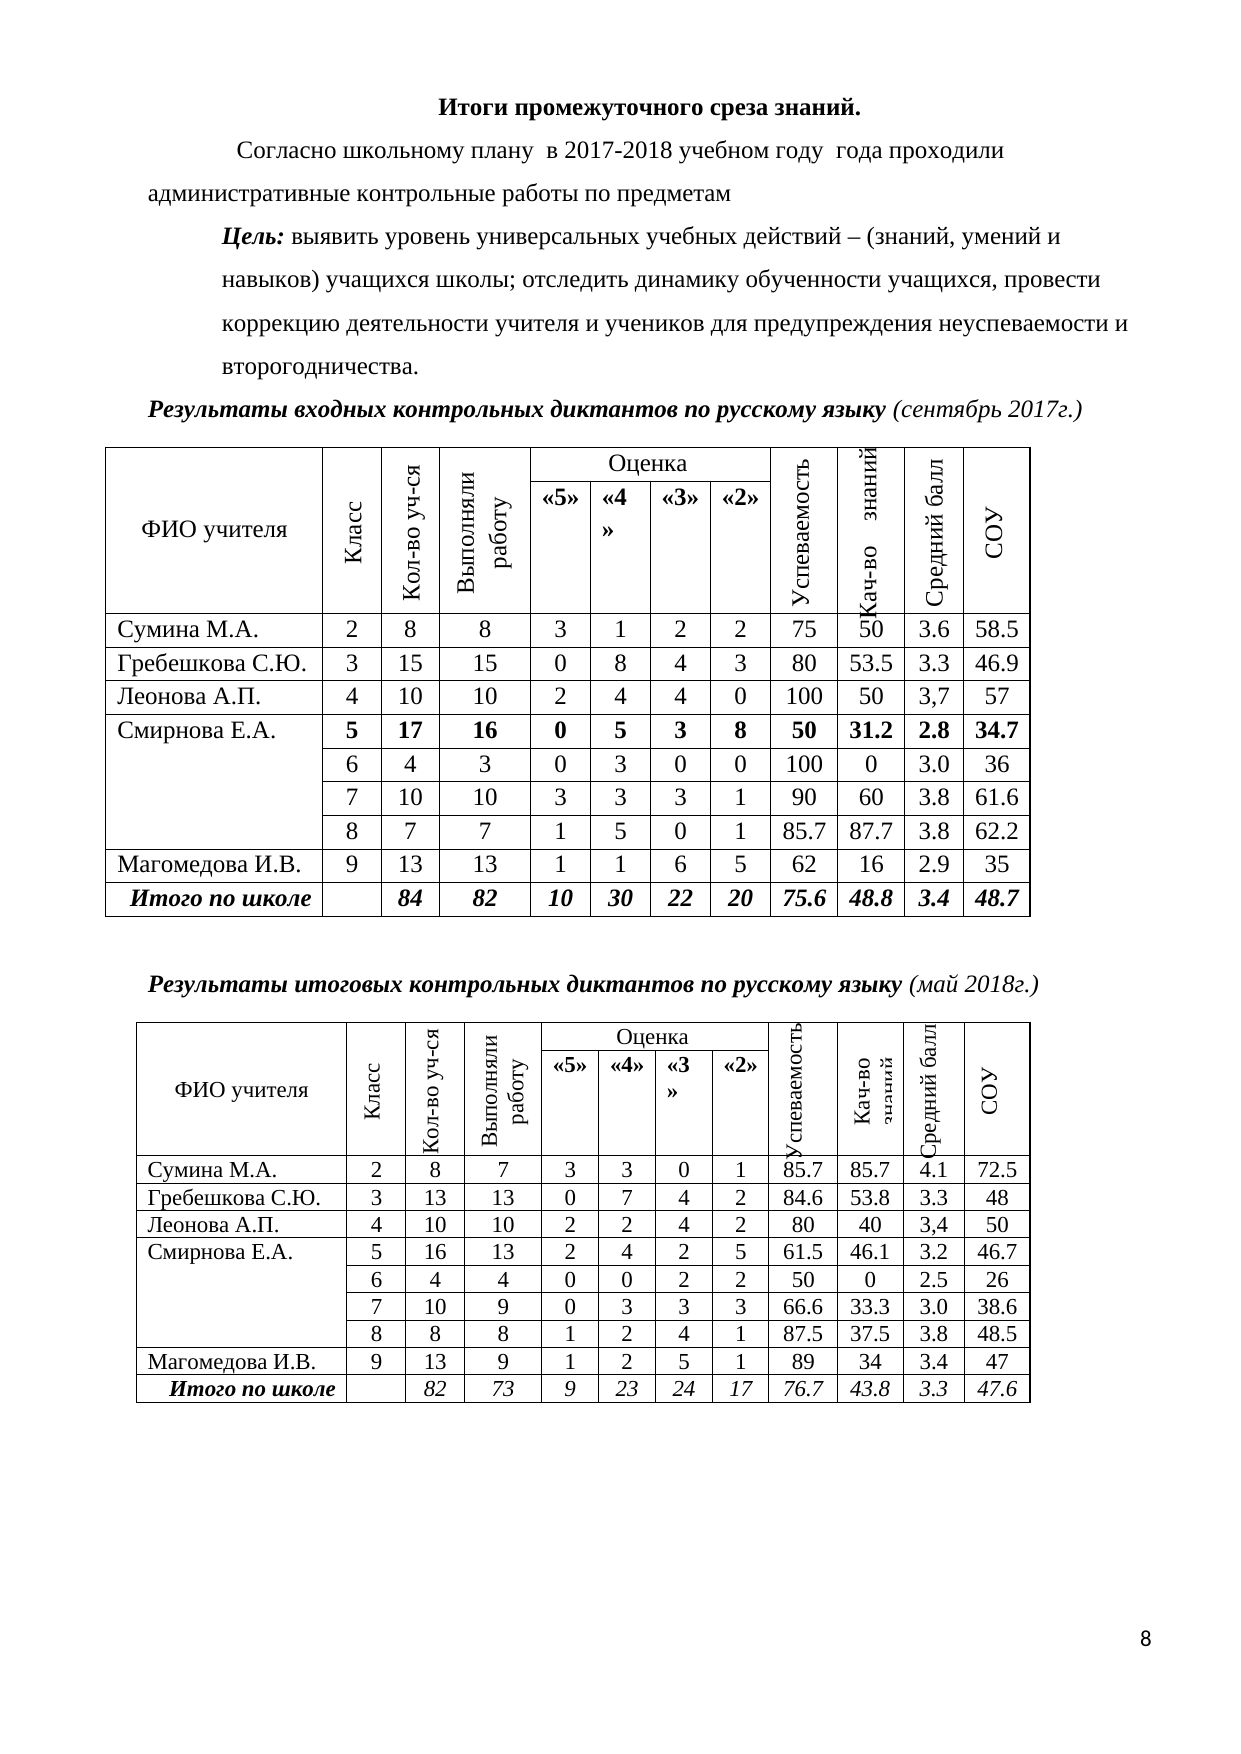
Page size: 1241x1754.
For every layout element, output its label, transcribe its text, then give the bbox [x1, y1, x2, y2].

table_cell 8 [591, 648, 650, 680]
table_cell «4» [599, 1051, 655, 1155]
table_cell 58.5 [964, 614, 1029, 647]
table_cell 0 [531, 715, 590, 748]
table_header Средний балл [904, 1023, 964, 1155]
table_cell 5 [591, 715, 650, 748]
table_cell 1 [711, 782, 770, 815]
table_cell 1 [713, 1348, 768, 1374]
table_cell 34 [838, 1348, 903, 1374]
table_cell 3 [651, 715, 710, 748]
table_cell 1 [711, 816, 770, 848]
table_cell «5» [542, 1051, 598, 1155]
table_cell 5 [656, 1348, 712, 1374]
table_cell 75 [771, 614, 837, 647]
table_cell 3,7 [905, 681, 963, 714]
table_header Выполняли работу [440, 448, 530, 613]
table_cell «3» [651, 482, 710, 613]
table_cell 80 [769, 1211, 837, 1237]
table_cell 3 [713, 1293, 768, 1319]
table_cell 50 [838, 614, 904, 647]
table_cell 7 [440, 816, 530, 848]
table_cell 0 [531, 749, 590, 781]
table_cell 2 [542, 1211, 598, 1237]
table_cell 22 [651, 883, 710, 916]
table_cell 3 [347, 1184, 405, 1210]
table_cell 1 [531, 850, 590, 882]
table_cell 3 [599, 1156, 655, 1182]
table_cell 84.6 [769, 1184, 837, 1210]
table_cell 62 [771, 850, 837, 882]
table_cell 4 [465, 1266, 541, 1292]
table_cell 60 [838, 782, 904, 815]
table_cell 47 [965, 1348, 1029, 1374]
table_header СОУ [964, 448, 1029, 613]
table_cell Смирнова Е.А. [137, 1238, 346, 1347]
table_cell 90 [771, 782, 837, 815]
table_cell 30 [591, 883, 650, 916]
table_cell 8 [440, 614, 530, 647]
table_cell 5 [591, 816, 650, 848]
table_cell 5 [323, 715, 381, 748]
table_cell 2.8 [905, 715, 963, 748]
table_cell 5 [347, 1238, 405, 1265]
text Итоги промежуточного среза знаний. [148, 92, 1152, 121]
table_cell 10 [406, 1211, 464, 1237]
table_cell Гребешкова С.Ю. [137, 1184, 346, 1210]
table_cell 4 [382, 749, 439, 781]
table_cell 3.4 [905, 883, 963, 916]
table_cell 3 [711, 648, 770, 680]
table_cell 0 [542, 1266, 598, 1292]
table_cell 34.7 [964, 715, 1029, 748]
table_cell 0 [711, 681, 770, 714]
table_cell 82 [406, 1375, 464, 1402]
table_header Оценка [531, 448, 770, 481]
table_cell 62.2 [964, 816, 1029, 848]
table_header Успеваемость [769, 1023, 837, 1155]
table_cell 10 [406, 1293, 464, 1319]
table_cell 10 [440, 782, 530, 815]
table_cell 46.9 [964, 648, 1029, 680]
table_cell 2 [651, 614, 710, 647]
table_cell Леонова А.П. [106, 681, 322, 714]
table_cell 2.9 [905, 850, 963, 882]
table_cell «2» [713, 1051, 768, 1155]
table_cell 17 [382, 715, 439, 748]
table_header Кол-во уч-ся [382, 448, 439, 613]
table_cell 9 [542, 1375, 598, 1402]
table_cell 3 [531, 782, 590, 815]
table_cell 20 [711, 883, 770, 916]
table_cell 2 [599, 1348, 655, 1374]
table_cell Итого по школе [106, 883, 322, 916]
table_cell 8 [382, 614, 439, 647]
table_cell 31.2 [838, 715, 904, 748]
table_cell 17 [713, 1375, 768, 1402]
table_cell 6 [323, 749, 381, 781]
table_cell 2 [542, 1238, 598, 1265]
table_cell 3 [323, 648, 381, 680]
table_cell 13 [440, 850, 530, 882]
table_cell 3 [542, 1156, 598, 1182]
table_cell 15 [382, 648, 439, 680]
table_cell 1 [591, 850, 650, 882]
table_cell 2 [599, 1211, 655, 1237]
table_cell 85.7 [771, 816, 837, 848]
table_cell 3 [599, 1293, 655, 1319]
table_cell 80 [771, 648, 837, 680]
table_cell 3.6 [905, 614, 963, 647]
table_cell 0 [711, 749, 770, 781]
table_cell 37.5 [838, 1321, 903, 1347]
table_cell 33.3 [838, 1293, 903, 1319]
table_cell 40 [838, 1211, 903, 1237]
table_cell 4 [323, 681, 381, 714]
table_cell Гребешкова С.Ю. [106, 648, 322, 680]
table_cell 36 [964, 749, 1029, 781]
table_cell 0 [542, 1184, 598, 1210]
table_cell 3 [531, 614, 590, 647]
table_cell 10 [465, 1211, 541, 1237]
table_cell 10 [440, 681, 530, 714]
table_cell 48.7 [964, 883, 1029, 916]
table_cell 4 [651, 681, 710, 714]
text Результаты входных контрольных диктантов по русскому языку (сентябрь 2017г.) [148, 394, 1152, 423]
table_cell 89 [769, 1348, 837, 1374]
table_cell 3.0 [904, 1293, 964, 1319]
table_cell 3.2 [904, 1238, 964, 1265]
table_cell 0 [531, 648, 590, 680]
table_cell 10 [382, 782, 439, 815]
table_cell 7 [465, 1156, 541, 1182]
table_cell 5 [711, 850, 770, 882]
table_cell 1 [531, 816, 590, 848]
table_cell 87.7 [838, 816, 904, 848]
table_cell 16 [406, 1238, 464, 1265]
table_cell 0 [838, 749, 904, 781]
table_cell 61.5 [769, 1238, 837, 1265]
table_cell 8 [323, 816, 381, 848]
table_cell 61.6 [964, 782, 1029, 815]
table_cell 84 [382, 883, 439, 916]
table_cell 9 [465, 1293, 541, 1319]
table_cell 9 [347, 1348, 405, 1374]
table_header Кач-во знаний [838, 1023, 903, 1155]
table_cell «5» [531, 482, 590, 613]
table_cell 3.8 [905, 782, 963, 815]
table_cell 4 [591, 681, 650, 714]
text Согласно школьному плану в 2017-2018 учебном году года проходили административные контрольные работы по предметам [148, 135, 1152, 207]
table_cell 73 [465, 1375, 541, 1402]
table_cell 100 [771, 749, 837, 781]
table_cell 0 [838, 1266, 903, 1292]
table_cell Сумина М.А. [106, 614, 322, 647]
table_cell 72.5 [965, 1156, 1029, 1182]
table_cell 4 [656, 1211, 712, 1237]
table_cell 1 [713, 1321, 768, 1347]
table_cell [347, 1375, 405, 1402]
table_cell 57 [964, 681, 1029, 714]
table_cell 0 [542, 1293, 598, 1319]
table_cell 2 [599, 1321, 655, 1347]
table_cell 82 [440, 883, 530, 916]
table_cell 4.1 [904, 1156, 964, 1182]
table_cell [323, 883, 381, 916]
table_cell 24 [656, 1375, 712, 1402]
table_cell 13 [465, 1184, 541, 1210]
table_cell 1 [542, 1348, 598, 1374]
table_cell 43.8 [838, 1375, 903, 1402]
table_cell 16 [440, 715, 530, 748]
table_cell 3.8 [904, 1321, 964, 1347]
table_cell 2 [713, 1266, 768, 1292]
table_cell 23 [599, 1375, 655, 1402]
table_cell 0 [599, 1266, 655, 1292]
table_cell 16 [838, 850, 904, 882]
table_cell 66.6 [769, 1293, 837, 1319]
text Цель: выявить уровень универсальных учебных действий – (знаний, умений и навыков) учащихся школы; отследить динамику обученности учащихся, провести коррекцию деятельности учителя и учеников для предупреждения неуспеваемости и второгодничества. [222, 221, 1152, 379]
table_cell 3.8 [905, 816, 963, 848]
table_cell 10 [382, 681, 439, 714]
table_cell 48.5 [965, 1321, 1029, 1347]
table_cell 8 [406, 1321, 464, 1347]
table_cell 50 [965, 1211, 1029, 1237]
table_header ФИО учителя [106, 448, 322, 613]
table_cell Магомедова И.В. [106, 850, 322, 882]
table_cell 53.8 [838, 1184, 903, 1210]
table_cell 2 [347, 1156, 405, 1182]
table_cell 13 [382, 850, 439, 882]
table_cell 8 [465, 1321, 541, 1347]
table_cell 8 [711, 715, 770, 748]
table_cell 6 [651, 850, 710, 882]
table_cell 4 [347, 1211, 405, 1237]
table_cell 7 [347, 1293, 405, 1319]
table_cell «4» [591, 482, 650, 613]
table_cell 15 [440, 648, 530, 680]
table_cell 3.0 [905, 749, 963, 781]
table_cell 13 [465, 1238, 541, 1265]
table_cell 1 [713, 1156, 768, 1182]
table_cell Смирнова Е.А. [106, 715, 322, 848]
table_header Успеваемость [771, 448, 837, 613]
table_cell 2 [713, 1211, 768, 1237]
table_cell 46.7 [965, 1238, 1029, 1265]
table_cell 2 [711, 614, 770, 647]
table_cell 2 [323, 614, 381, 647]
table_cell 3.3 [904, 1375, 964, 1402]
table_cell 7 [323, 782, 381, 815]
table_cell 46.1 [838, 1238, 903, 1265]
table_cell 10 [531, 883, 590, 916]
table_cell 48 [965, 1184, 1029, 1210]
table_cell 26 [965, 1266, 1029, 1292]
table_cell 2 [656, 1238, 712, 1265]
table_cell 13 [406, 1348, 464, 1374]
table_cell 3.3 [904, 1184, 964, 1210]
table_cell «2» [711, 482, 770, 613]
table_header Класс [323, 448, 381, 613]
table_cell 8 [347, 1321, 405, 1347]
table_cell 2 [656, 1266, 712, 1292]
table_cell Итого по школе [137, 1375, 346, 1402]
table_header Выполняли работу [465, 1023, 541, 1155]
table_cell 3 [591, 749, 650, 781]
table_cell 0 [651, 816, 710, 848]
table_cell 3.4 [904, 1348, 964, 1374]
table_cell 85.7 [838, 1156, 903, 1182]
table_cell 50 [838, 681, 904, 714]
table_cell 35 [964, 850, 1029, 882]
table_cell 4 [656, 1184, 712, 1210]
table_cell 47.6 [965, 1375, 1029, 1402]
table_header Кол-во уч-ся [406, 1023, 464, 1155]
table_cell 5 [713, 1238, 768, 1265]
table_header Кач-во знаний [838, 448, 904, 613]
table_cell «3» [656, 1051, 712, 1155]
table_cell 2.5 [904, 1266, 964, 1292]
table_cell Сумина М.А. [137, 1156, 346, 1182]
table_header Средний балл [905, 448, 963, 613]
table_cell 50 [769, 1266, 837, 1292]
table_cell 4 [656, 1321, 712, 1347]
table_cell 3.3 [905, 648, 963, 680]
table_cell 85.7 [769, 1156, 837, 1182]
table_cell 9 [465, 1348, 541, 1374]
table_cell 3 [651, 782, 710, 815]
table_cell 76.7 [769, 1375, 837, 1402]
table_cell 2 [531, 681, 590, 714]
table_cell 9 [323, 850, 381, 882]
table_cell 75.6 [771, 883, 837, 916]
table_cell 8 [406, 1156, 464, 1182]
table_cell 2 [713, 1184, 768, 1210]
table_header Оценка [542, 1023, 768, 1050]
table_cell 48.8 [838, 883, 904, 916]
table_header Класс [347, 1023, 405, 1155]
table_cell 1 [542, 1321, 598, 1347]
table_cell 6 [347, 1266, 405, 1292]
text Результаты итоговых контрольных диктантов по русскому языку (май 2018г.) [148, 969, 1152, 998]
table_cell 100 [771, 681, 837, 714]
table_cell 3 [656, 1293, 712, 1319]
table_cell 0 [656, 1156, 712, 1182]
table_cell Леонова А.П. [137, 1211, 346, 1237]
table_cell Магомедова И.В. [137, 1348, 346, 1374]
table_cell 53.5 [838, 648, 904, 680]
table_cell 87.5 [769, 1321, 837, 1347]
table_header СОУ [965, 1023, 1029, 1155]
table_cell 3,4 [904, 1211, 964, 1237]
table_cell 13 [406, 1184, 464, 1210]
table_cell 3 [591, 782, 650, 815]
table_cell 4 [651, 648, 710, 680]
table_cell 4 [599, 1238, 655, 1265]
table_cell 7 [599, 1184, 655, 1210]
table_header ФИО учителя [137, 1023, 346, 1155]
table_cell 38.6 [965, 1293, 1029, 1319]
table_cell 7 [382, 816, 439, 848]
table_cell 50 [771, 715, 837, 748]
table_cell 3 [440, 749, 530, 781]
table_cell 1 [591, 614, 650, 647]
table_cell 0 [651, 749, 710, 781]
table_cell 4 [406, 1266, 464, 1292]
